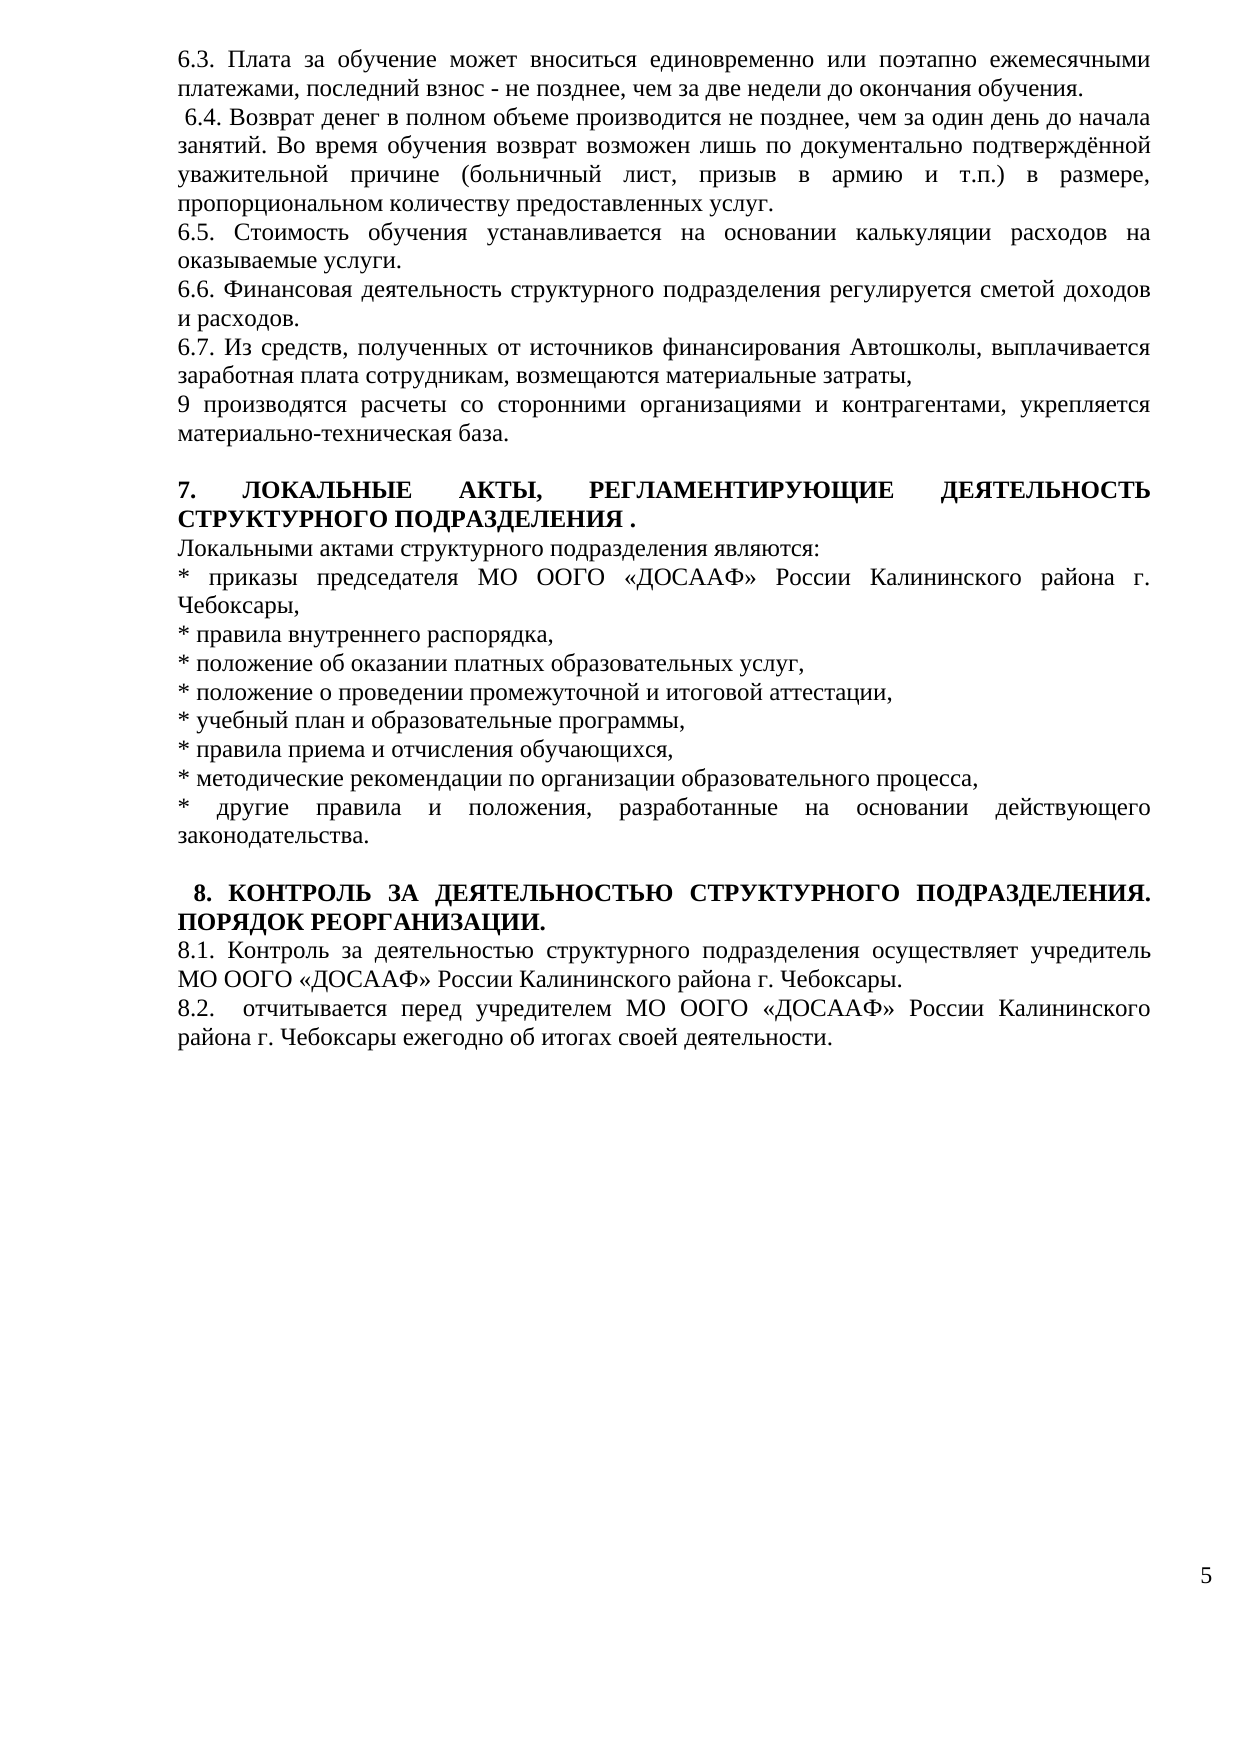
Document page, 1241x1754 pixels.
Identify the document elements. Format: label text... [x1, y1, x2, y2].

text * положение об оказании платных образовательных услуг, [177, 648, 1152, 677]
text * приказы председателя МО ООГО «ДОСААФ» России Калининского района г. Чебоксары, [177, 562, 1152, 619]
text * учебный план и образовательные программы, [177, 706, 1152, 734]
text 7. ЛОКАЛЬНЫЕ АКТЫ, РЕГЛАМЕНТИРУЮЩИЕ ДЕЯТЕЛЬНОСТЬ СТРУКТУРНОГО ПОДРАЗДЕЛЕНИЯ . [177, 476, 1152, 533]
text 8.2. отчитывается перед учредителем МО ООГО «ДОСААФ» России Калининского района г. Чебоксары ежегодно об итогах своей деятельности. [177, 993, 1152, 1051]
text 6.3. Плата за обучение может вноситься единовременно или поэтапно ежемесячными платежами, последний взнос - не позднее, чем за две недели до окончания обучения. [177, 44, 1152, 102]
text 8.1. Контроль за деятельностью структурного подразделения осуществляет учредитель МО ООГО «ДОСААФ» России Калининского района г. Чебоксары. [177, 936, 1152, 993]
text * правила внутреннего распорядка, [177, 619, 1152, 648]
text * методические рекомендации по организации образовательного процесса, [177, 763, 1152, 792]
text 6.7. Из средств, полученных от источников финансирования Автошколы, выплачивается заработная плата сотрудникам, возмещаются материальные затраты, [177, 332, 1152, 389]
text 8. КОНТРОЛЬ ЗА ДЕЯТЕЛЬНОСТЬЮ СТРУКТУРНОГО ПОДРАЗДЕЛЕНИЯ. ПОРЯДОК РЕОРГАНИЗАЦИИ. [177, 878, 1152, 936]
text 9 производятся расчеты со сторонними организациями и контрагентами, укрепляется материально-техническая база. [177, 389, 1152, 447]
text * другие правила и положения, разработанные на основании действующего законодательства. [177, 792, 1152, 849]
text * положение о проведении промежуточной и итоговой аттестации, [177, 677, 1152, 706]
text * правила приема и отчисления обучающихся, [177, 734, 1152, 763]
text Локальными актами структурного подразделения являются: [177, 533, 1152, 562]
text 6.4. Возврат денег в полном объеме производится не позднее, чем за один день до начала занятий. Во время обучения возврат возможен лишь по документально подтверждённой уважительной причине (больничный лист, призыв в армию и т.п.) в размере, пропорциональном количеству предоставленных услуг. [177, 102, 1152, 217]
text 6.6. Финансовая деятельность структурного подразделения регулируется сметой доходов и расходов. [177, 274, 1152, 332]
text 6.5. Стоимость обучения устанавливается на основании калькуляции расходов на оказываемые услуги. [177, 217, 1152, 274]
